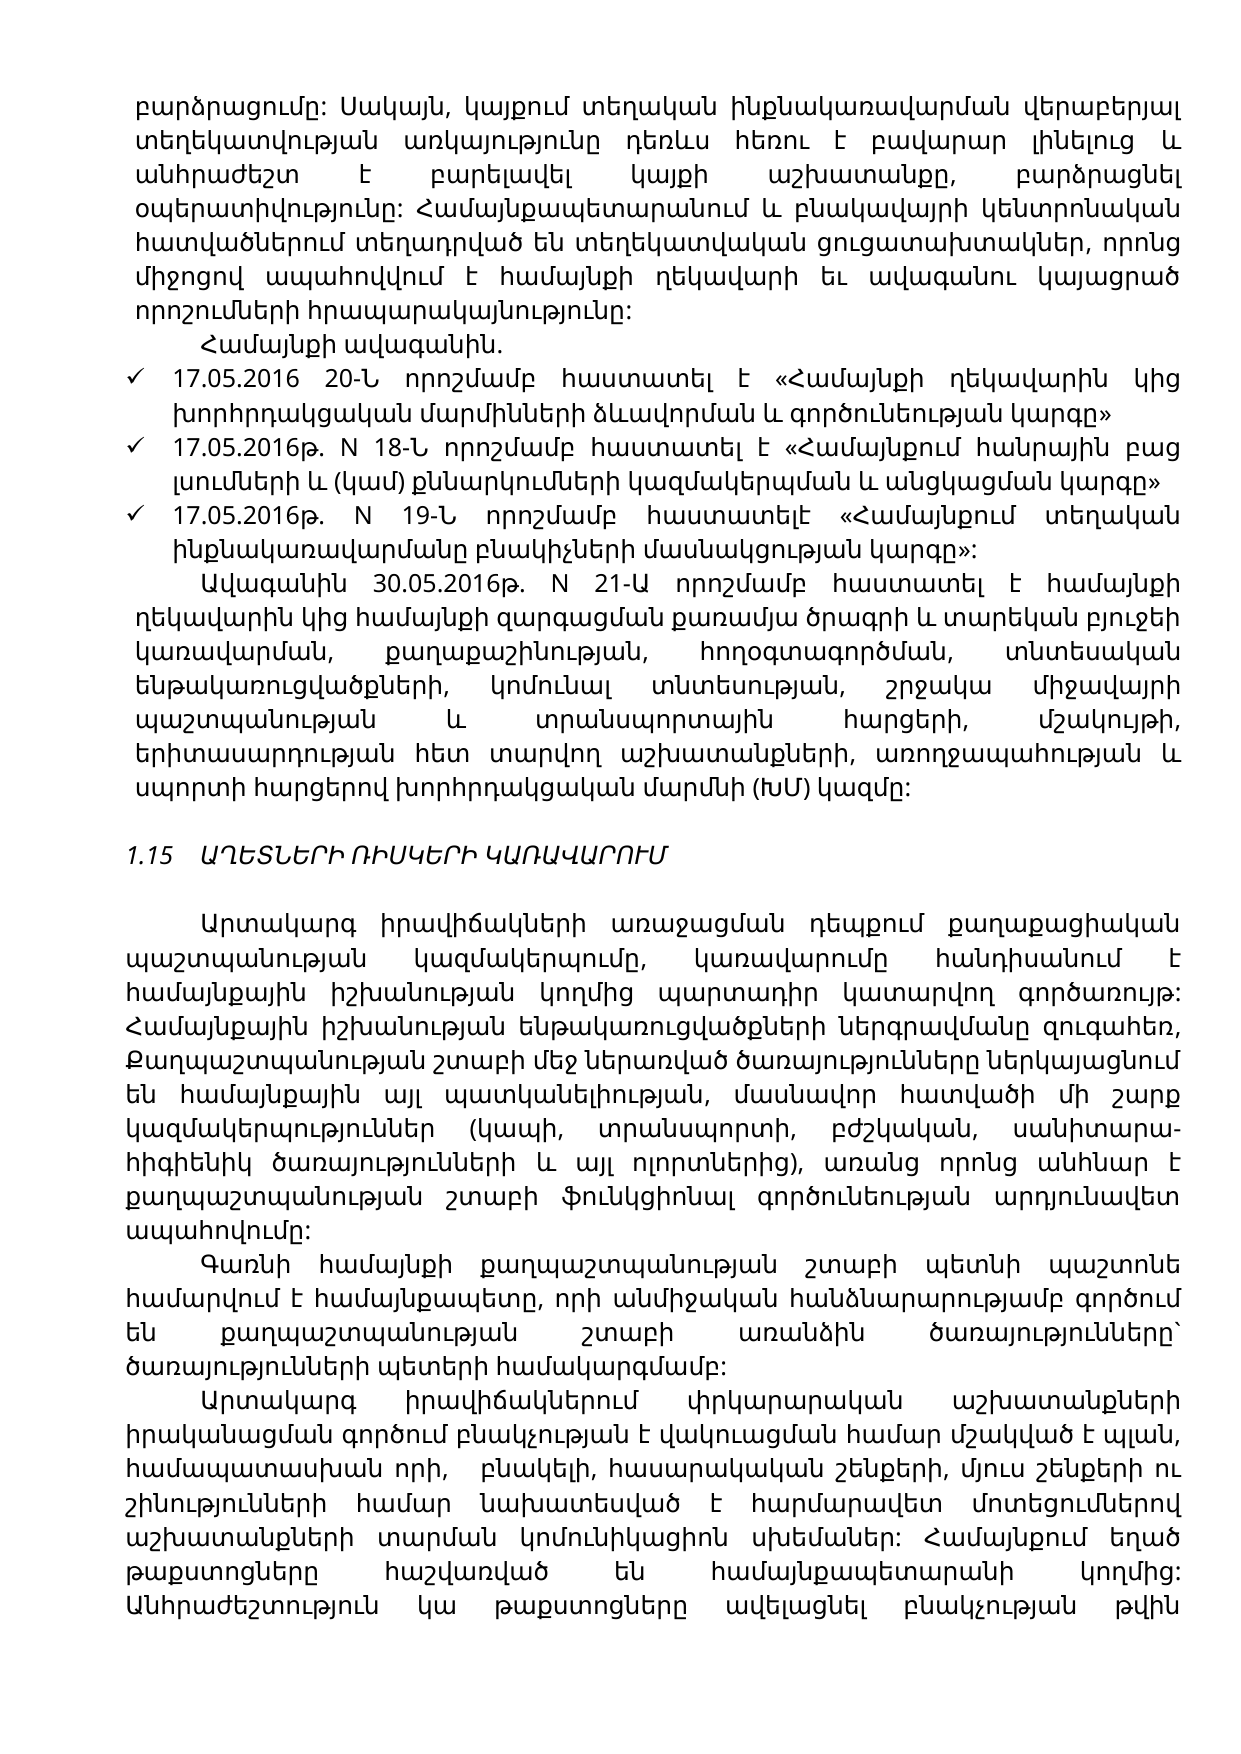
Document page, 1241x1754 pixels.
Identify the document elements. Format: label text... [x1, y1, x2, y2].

text Գառնի համայնքի քաղպաշտպանության շտաբի պետնի պաշտոնե համարվում է համայնքապետը, որի անմիջական հանձնարարությամբ գործում են քաղպաշտպանության շտաբի առանձին ծառայությունները` ծառայությունների պետերի համակարգմամբ: [125, 1247, 1181, 1383]
list 17.05.2016թ. N 19-Ն որոշմամբ հաստատելէ «Համայնքում տեղական ինքնակառավարմանը բնակիչների մասնակցության կարգը»: [125, 497, 1181, 566]
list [134, 89, 1181, 327]
list Համայնքի ավագանին. [134, 327, 1181, 361]
list Ավագանին 30.05.2016թ. N 21-Ա որոշմամբ հաստատել է համայնքի ղեկավարին կից համայնքի զարգացման քառամյա ծրագրի և տարեկան բյուջեի կառավարման, քաղաքաշինության, հողօգտագործման, տնտեսական ենթակառուցվածքների, կոմունալ տնտեսության, շրջակա միջավայրի պաշտպանության և տրանսպորտային հարցերի, մշակույթի, երիտասարդության հետ տարվող աշխատանքների, առողջապահության և սպորտի հարցերով խորհրդակցական մարմնի (ԽՄ) կազմը: [134, 566, 1181, 804]
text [125, 1383, 1181, 1621]
list 17.05.2016 20-Ն որոշմամբ հաստատել է «Համայնքի ղեկավարին կից խորհրդակցական մարմինների ձևավորման և գործունեության կարգը» [125, 361, 1181, 429]
text Արտակարգ իրավիճակների առաջացման դեպքում քաղաքացիական պաշտպանության կազմակերպումը, կառավարումը հանդիսանում է համայնքային իշխանության կողմից պարտադիր կատարվող գործառույթ: Համայնքային իշխանության ենթակառուցվածքների ներգրավմանը զուգահեռ, Քաղպաշտպանության շտաբի մեջ ներառված ծառայությունները ներկայացնում են համայնքային այլ պատկանելիության, մասնավոր հատվածի մի շարք կազմակերպություններ (կապի, տրանսպորտի, բժշկական, սանիտարա-հիգիենիկ ծառայությունների և այլ ոլորտներից), առանց որոնց անհնար է քաղպաշտպանության շտաբի ֆունկցիոնալ գործունեության արդյունավետ ապահովումը: [125, 906, 1181, 1247]
list ԱՂԵՏՆԵՐԻ ՌԻՍԿԵՐԻ ԿԱՌԱՎԱՐՈՒՄ [125, 838, 1181, 872]
list 17.05.2016թ. N 18-Ն որոշմամբ հաստատել է «Համայնքում հանրային բաց լսումների և (կամ) քննարկումների կազմակերպման և անցկացման կարգը» [125, 429, 1181, 497]
